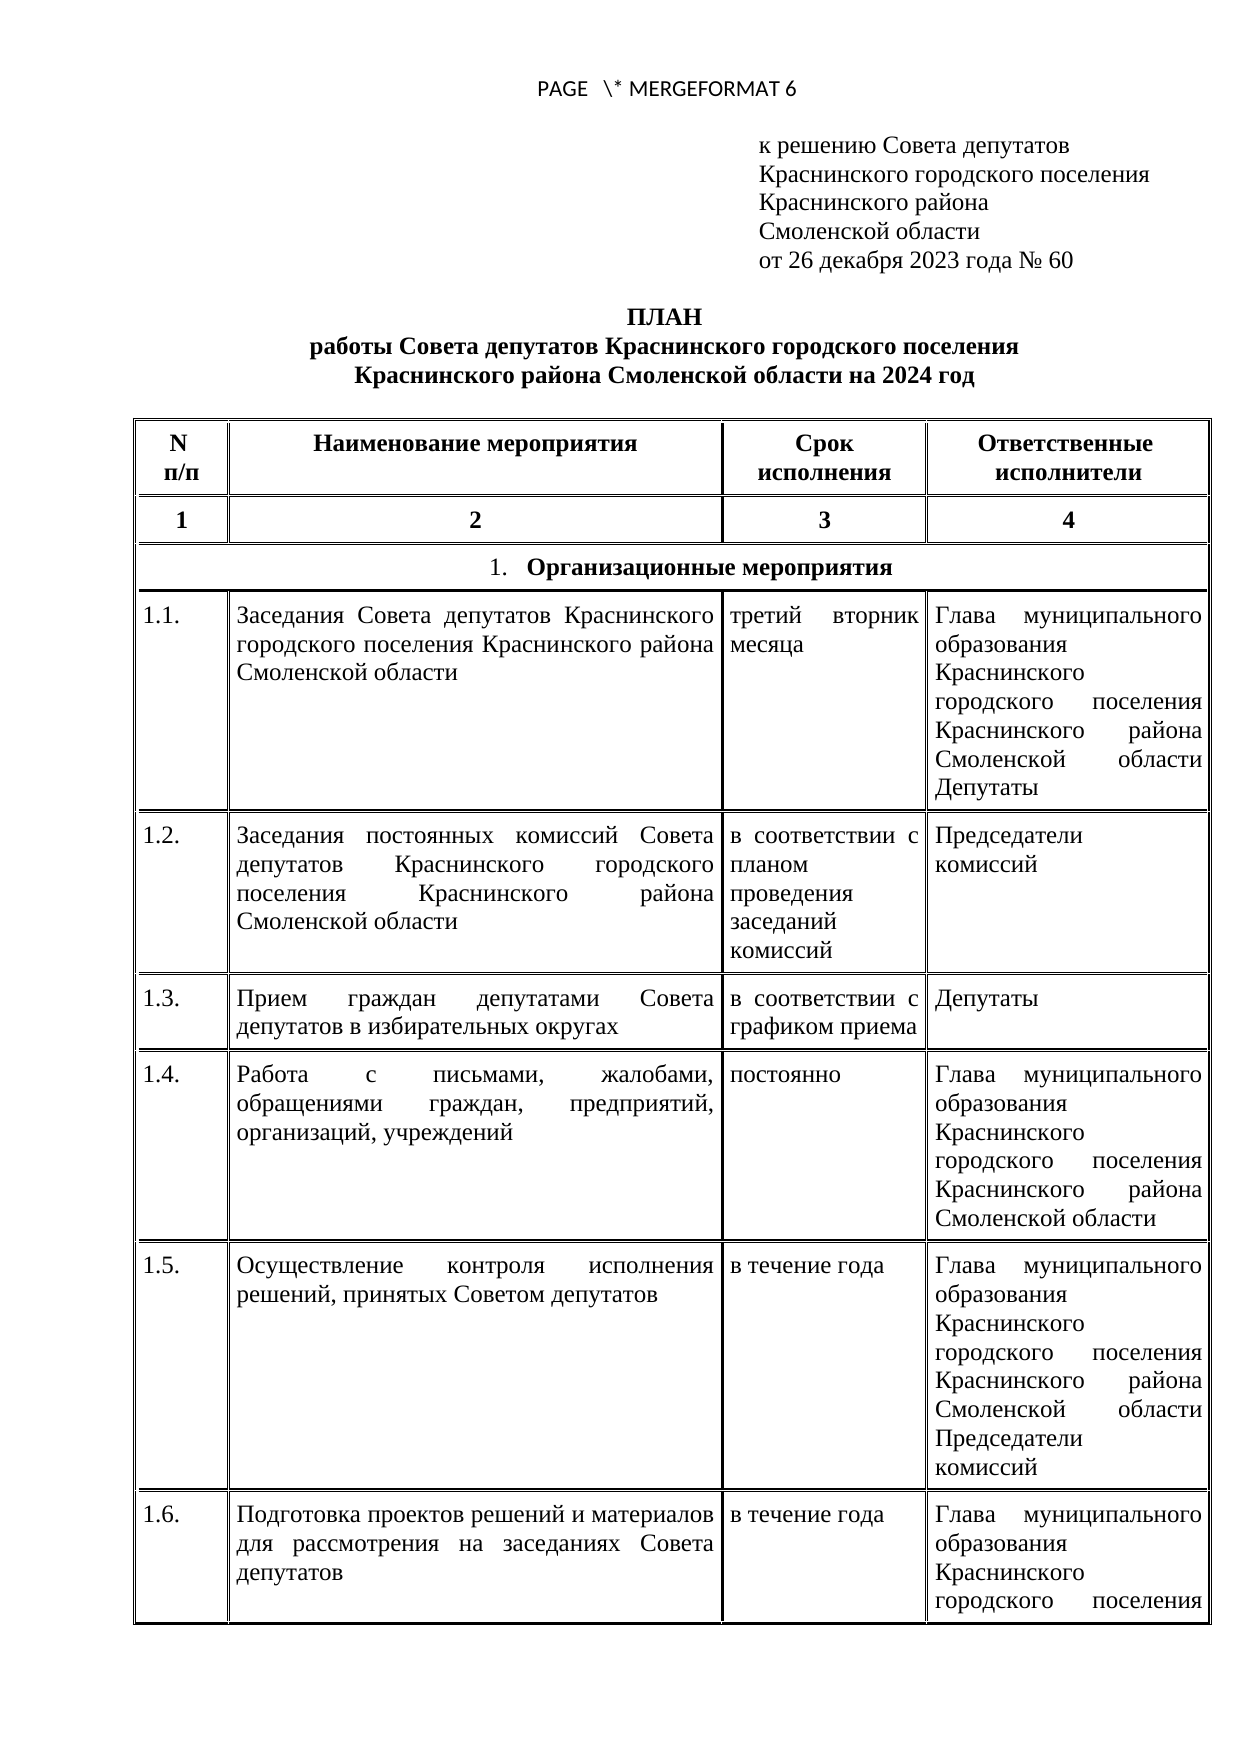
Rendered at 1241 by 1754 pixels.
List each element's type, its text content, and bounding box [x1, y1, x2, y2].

table_cell Глава муниципального образования Краснинского городского поселения Краснинского района Смоленской области Председатели комиссий [928, 1239, 1209, 1488]
table_cell Осуществление контроля исполнения решений, принятых Советом депутатов [230, 1243, 721, 1488]
table_cell 1 [134, 494, 229, 541]
text Смоленской области [177, 216, 1152, 245]
table_cell в течение года [722, 1492, 927, 1622]
table_cell третий вторник месяца [724, 592, 925, 809]
table_cell Заседания Совета депутатов Краснинского городского поселения Краснинского района Смоленской области [230, 592, 721, 809]
table_cell Глава муниципального образования Краснинского городского поселения Краснинского района Смоленской области Депутаты [928, 589, 1208, 809]
table_cell 1.3. [134, 972, 229, 1048]
table_header Ответственные исполнители [927, 421, 1208, 494]
table_cell 1.2. [136, 809, 227, 972]
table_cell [927, 1488, 1209, 1622]
table_cell Прием граждан депутатами Совета депутатов в избирательных округах [230, 975, 721, 1048]
table_cell Организационные мероприятия [136, 541, 1209, 589]
text к решению Совета депутатов [177, 130, 1152, 159]
text Краснинского района Смоленской области на 2024 год [177, 360, 1152, 389]
table_header N п/п [136, 421, 229, 494]
table_cell в соответствии с графиком приема [724, 975, 925, 1048]
table_cell 3 [724, 497, 925, 541]
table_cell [229, 1492, 722, 1622]
table_cell 1.6. [136, 1488, 229, 1622]
table_header Наименование мероприятия [229, 419, 722, 494]
text ПЛАН [177, 302, 1152, 331]
table_cell Депутаты [927, 972, 1210, 1048]
text от 26 декабря 2023 года № 60 [177, 245, 1152, 274]
table_cell постоянно [724, 1052, 925, 1239]
table_header Срок исполнения [722, 421, 927, 494]
text работы Совета депутатов Краснинского городского поселения [177, 331, 1152, 360]
table_cell в соответствии с планом проведения заседаний комиссий [724, 813, 925, 972]
table_cell 2 [230, 497, 721, 541]
table_cell в течение года [724, 1243, 925, 1488]
text Краснинского района [177, 187, 1152, 216]
text Краснинского городского поселения [177, 159, 1152, 187]
table_cell 1.1. [136, 589, 227, 809]
table_cell 1.5. [136, 1239, 227, 1488]
table_cell 1.4. [136, 1048, 227, 1239]
table_cell Заседания постоянных комиссий Совета депутатов Краснинского городского поселения Краснинского района Смоленской области [230, 813, 721, 972]
table_cell Председатели комиссий [928, 809, 1209, 972]
table_cell Работа с письмами, жалобами, обращениями граждан, предприятий, организаций, учреждений [230, 1052, 721, 1239]
table_cell 4 [927, 494, 1210, 541]
table_cell Глава муниципального образования Краснинского городского поселения Краснинского района Смоленской области [928, 1048, 1209, 1239]
